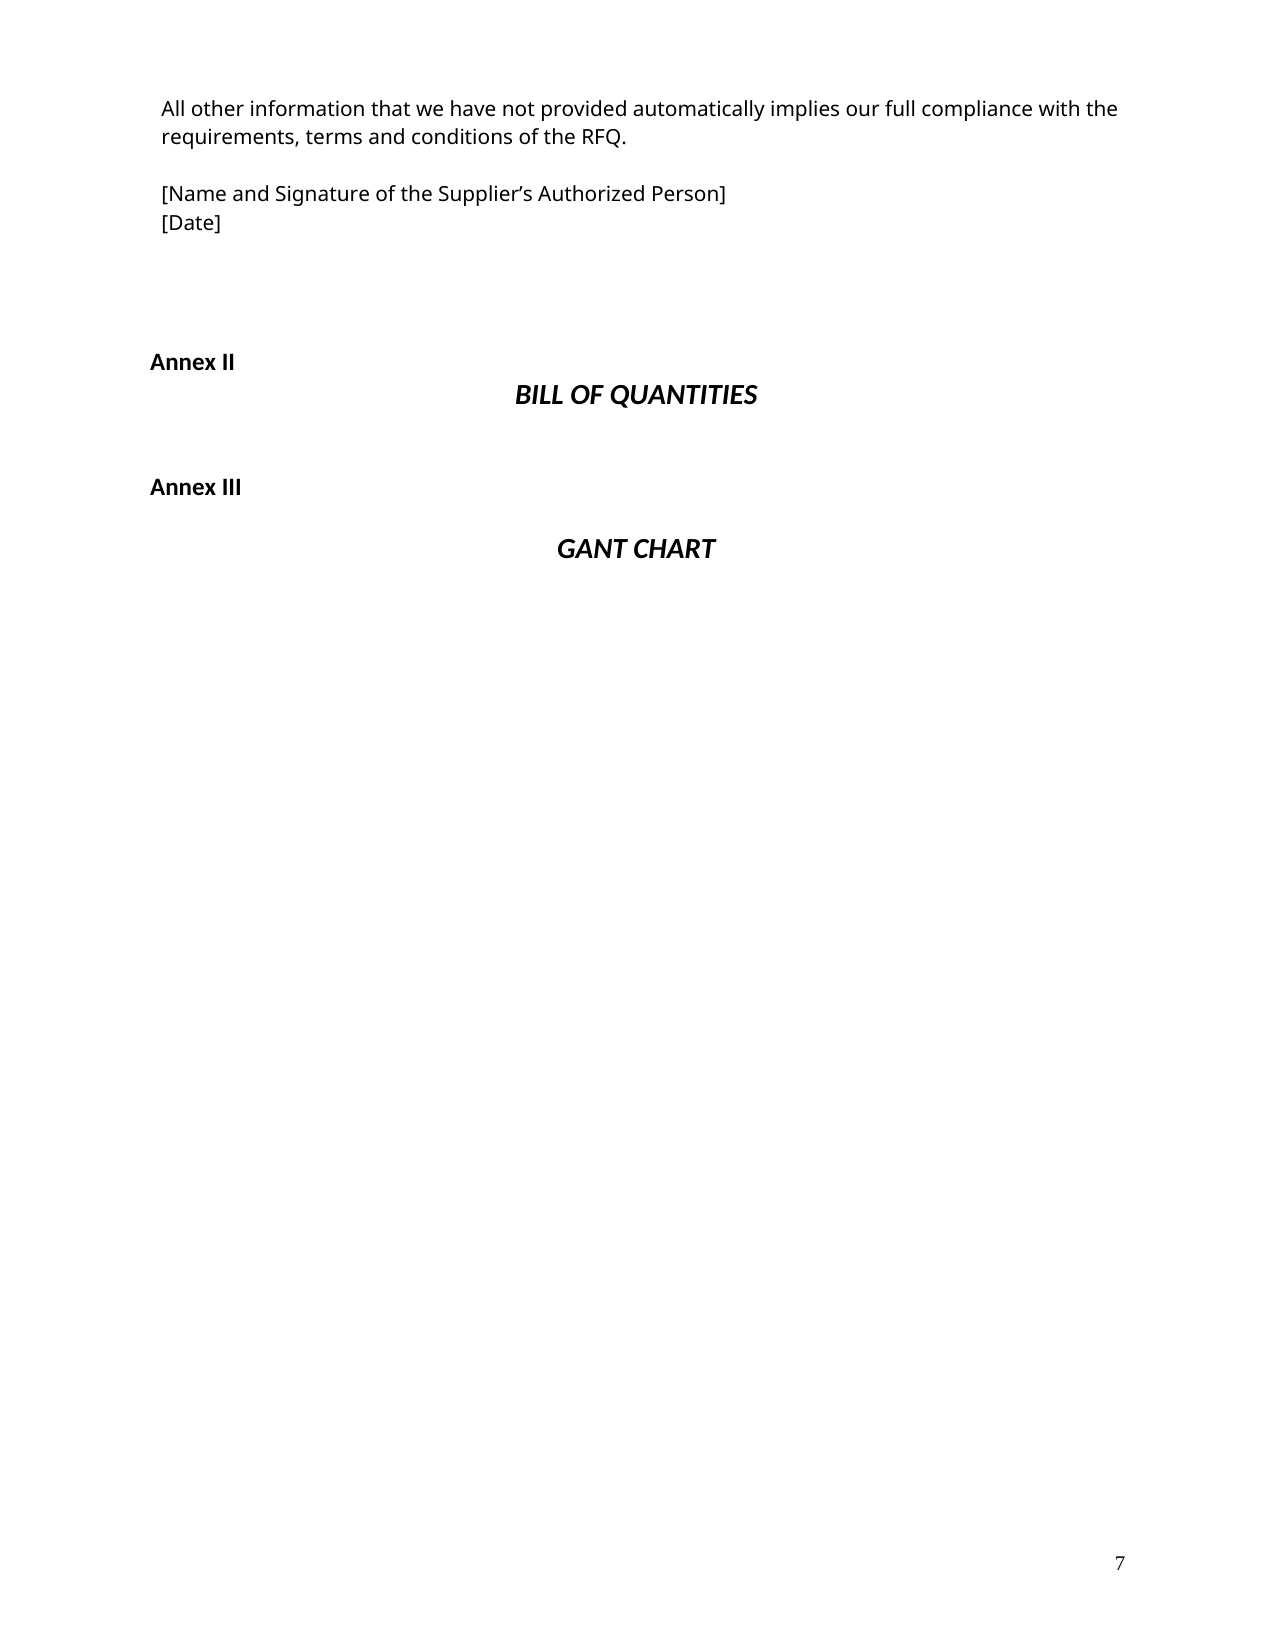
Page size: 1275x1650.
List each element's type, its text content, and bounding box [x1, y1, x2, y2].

text GANT CHART [150, 530, 1125, 566]
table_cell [150, 66, 1184, 318]
text Annex II [150, 346, 1125, 376]
text BILL OF QUANTITIES [150, 376, 1125, 412]
text Annex III [150, 472, 1125, 502]
